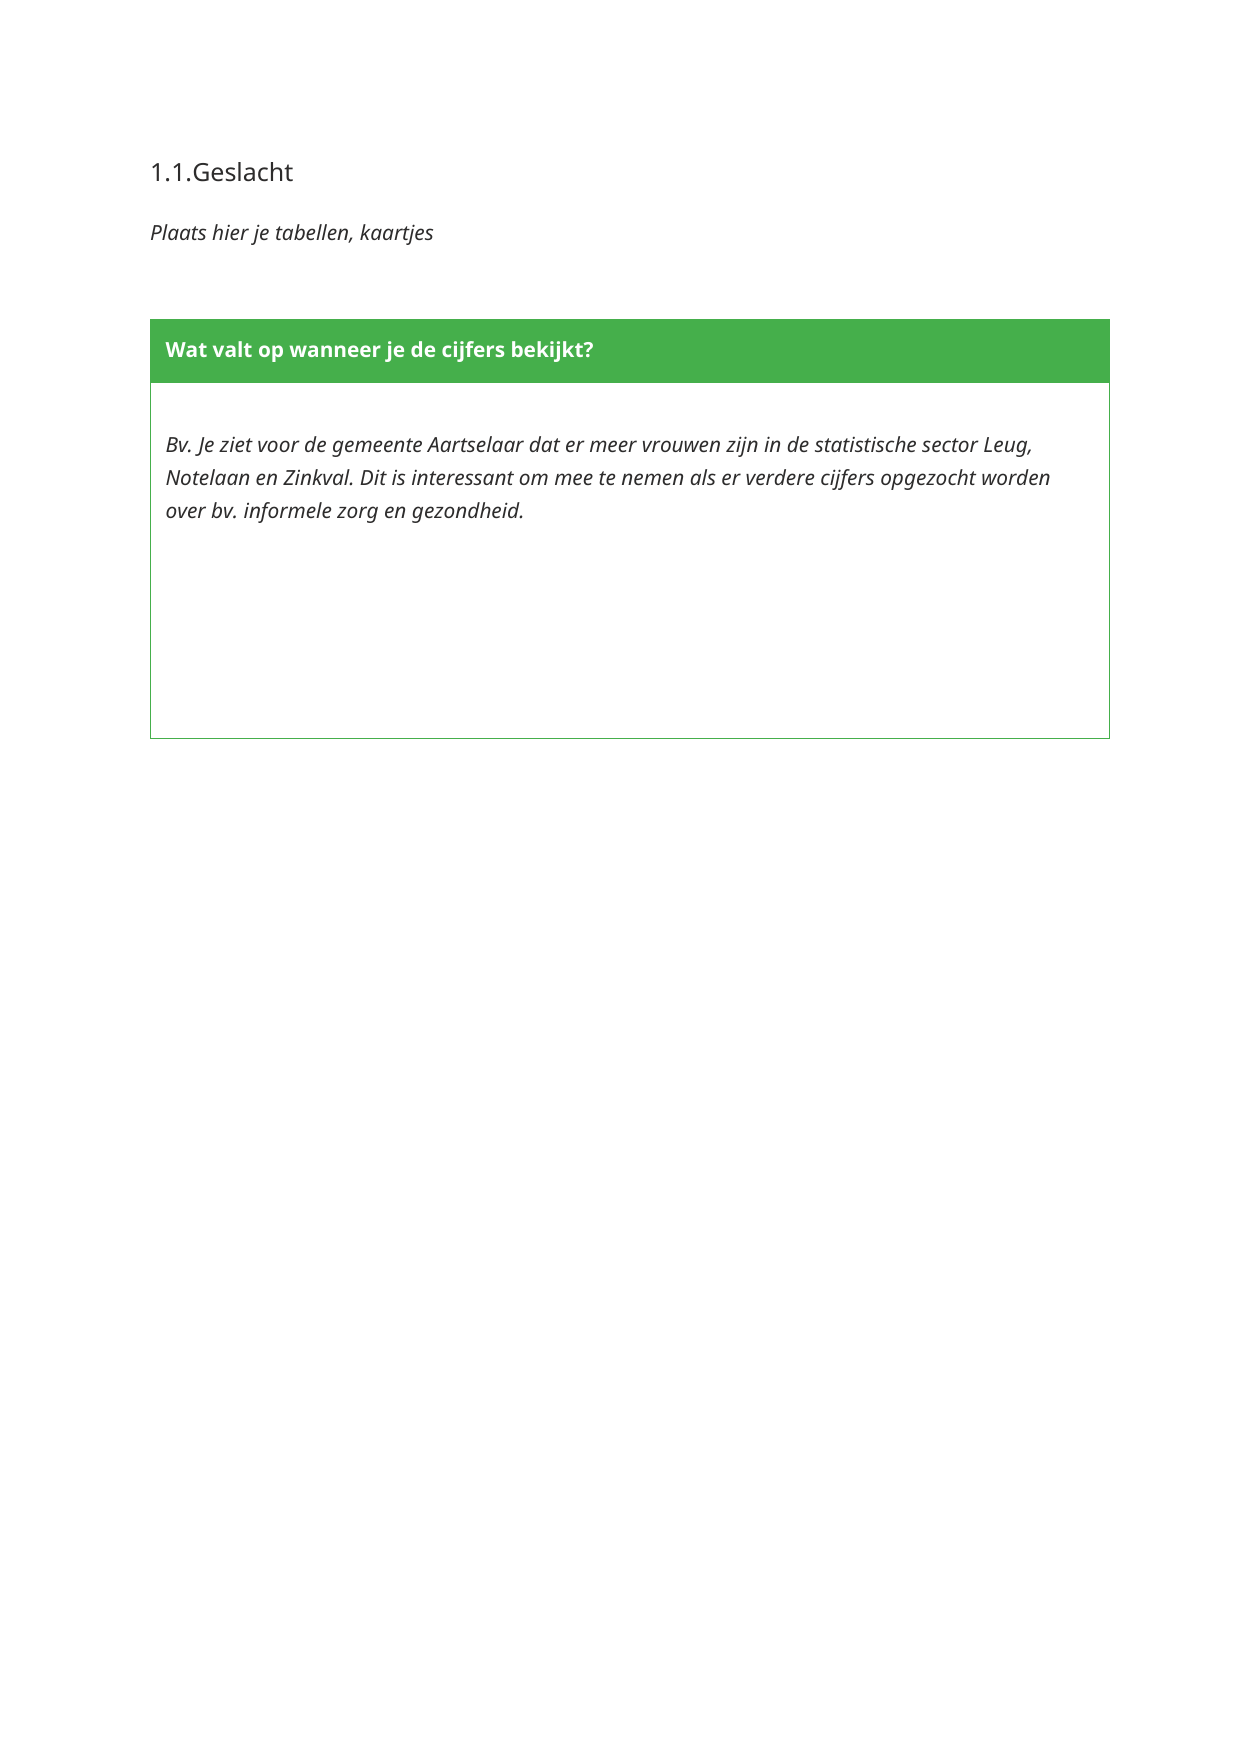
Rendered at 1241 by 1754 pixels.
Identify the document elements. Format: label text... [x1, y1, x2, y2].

text 1.1.Geslacht [150, 154, 1090, 188]
table_cell Bv. Je ziet voor de gemeente Aartselaar dat er meer vrouwen zijn in de statistische sector Leug, Notelaan en Zinkval. Dit is interessant om mee te nemen als er verdere cijfers opgezocht worden over bv. informele zorg en gezondheid. [151, 383, 1109, 738]
text Plaats hier je tabellen, kaartjes [150, 218, 1090, 247]
table_header Wat valt op wanneer je de cijfers bekijkt? [151, 320, 1109, 382]
